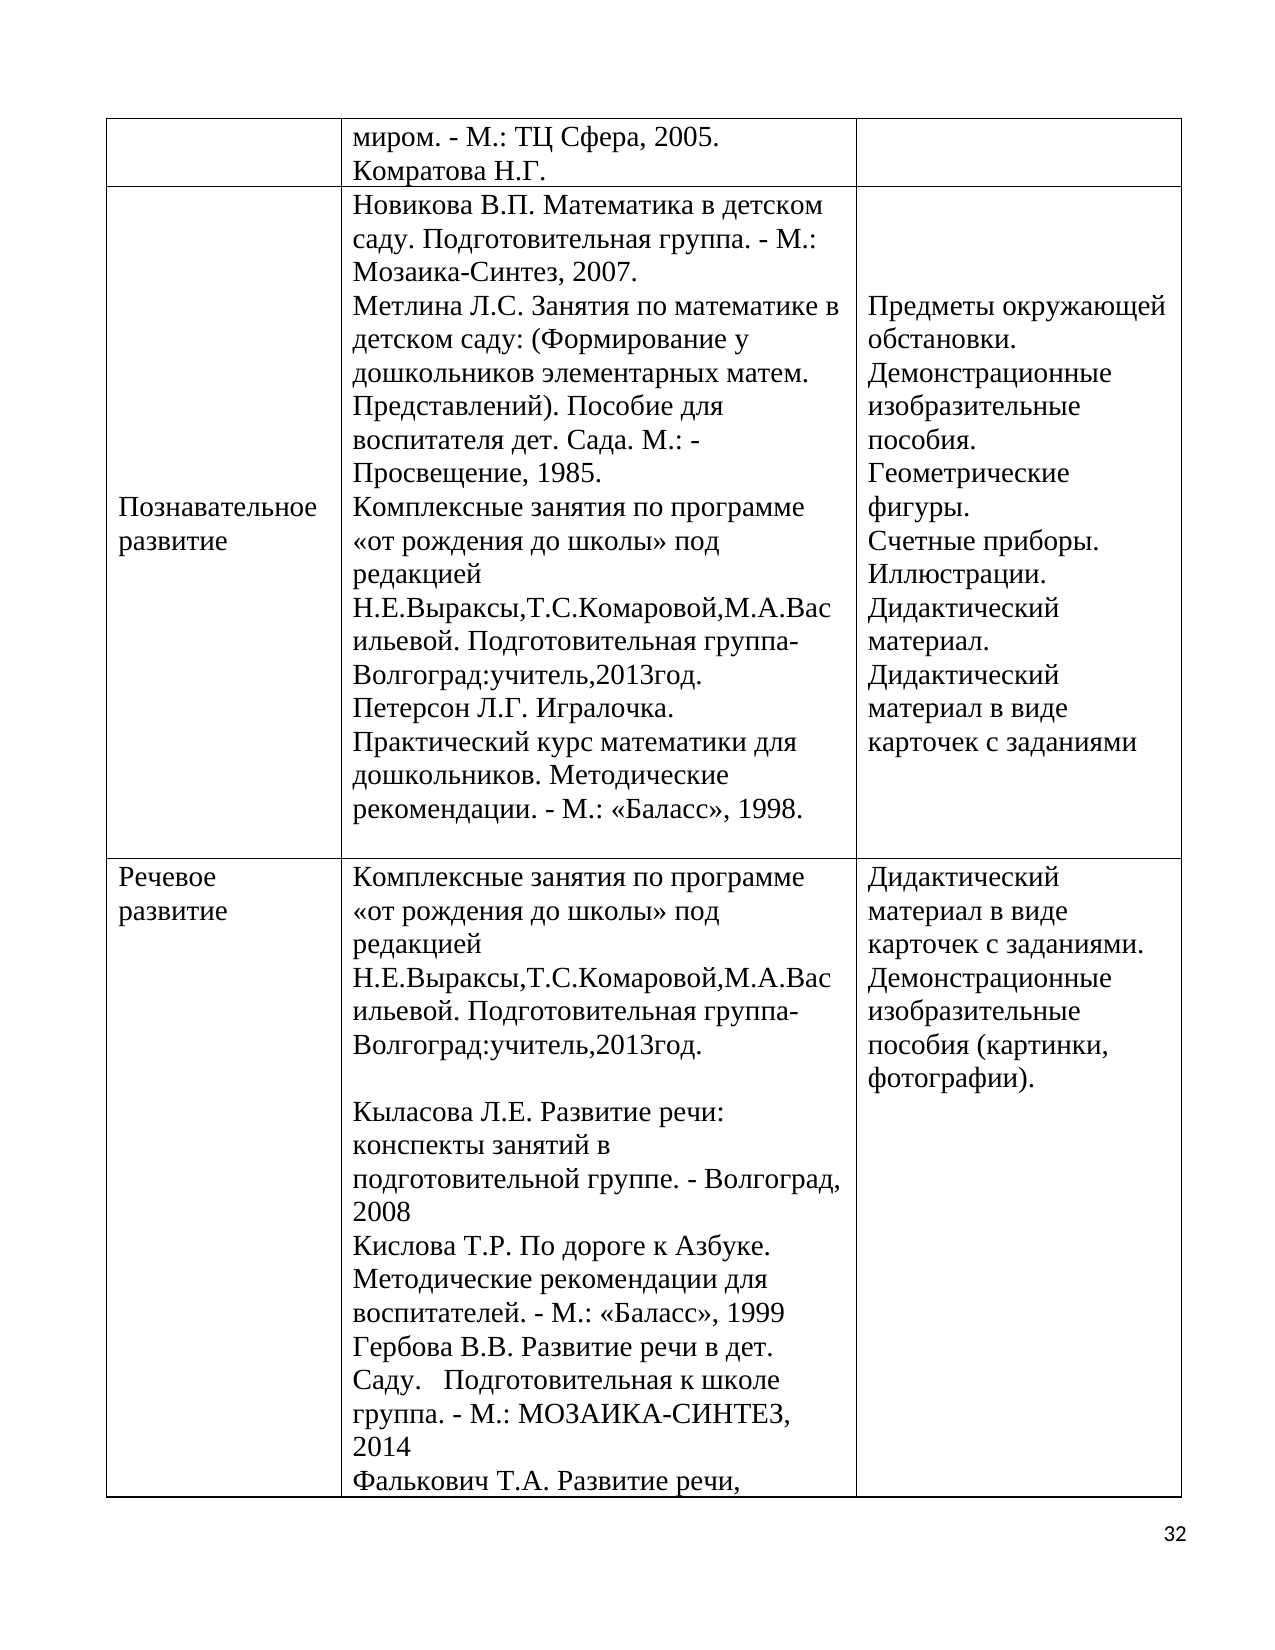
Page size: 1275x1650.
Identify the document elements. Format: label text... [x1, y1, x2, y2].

table_cell Предметы окружающей обстановки. Демонстрационные изобразительные пособия. Геометрические фигуры. Счетные приборы. Иллюстрации. Дидактический материал. Дидактический материал в виде карточек с заданиями [857, 187, 1181, 858]
table_cell Речевое развитие [107, 859, 341, 1496]
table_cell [857, 859, 1181, 1496]
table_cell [107, 119, 341, 186]
table_cell Новикова В.П. Математика в детском саду. Подготовительная группа. - М.: Мозаика-Синтез, 2007. Метлина Л.С. Занятия по математике в детском саду: (Формирование у дошкольников элементарных матем. Представлений). Пособие для воспитателя дет. Сада. М.: - Просвещение, 1985. Комплексные занятия по программе «от рождения до школы» под редакцией Н.Е.Выраксы,Т.С.Комаровой,М.А.Васильевой. Подготовительная группа-Волгоград:учитель,2013год. Петерсон Л.Г. Игралочка. Практический курс математики для дошкольников. Методические рекомендации. - М.: «Баласс», 1998. [342, 187, 856, 858]
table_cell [342, 859, 856, 1496]
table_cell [342, 119, 856, 186]
table_cell Познавательное развитие [107, 187, 341, 858]
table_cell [857, 119, 1181, 186]
